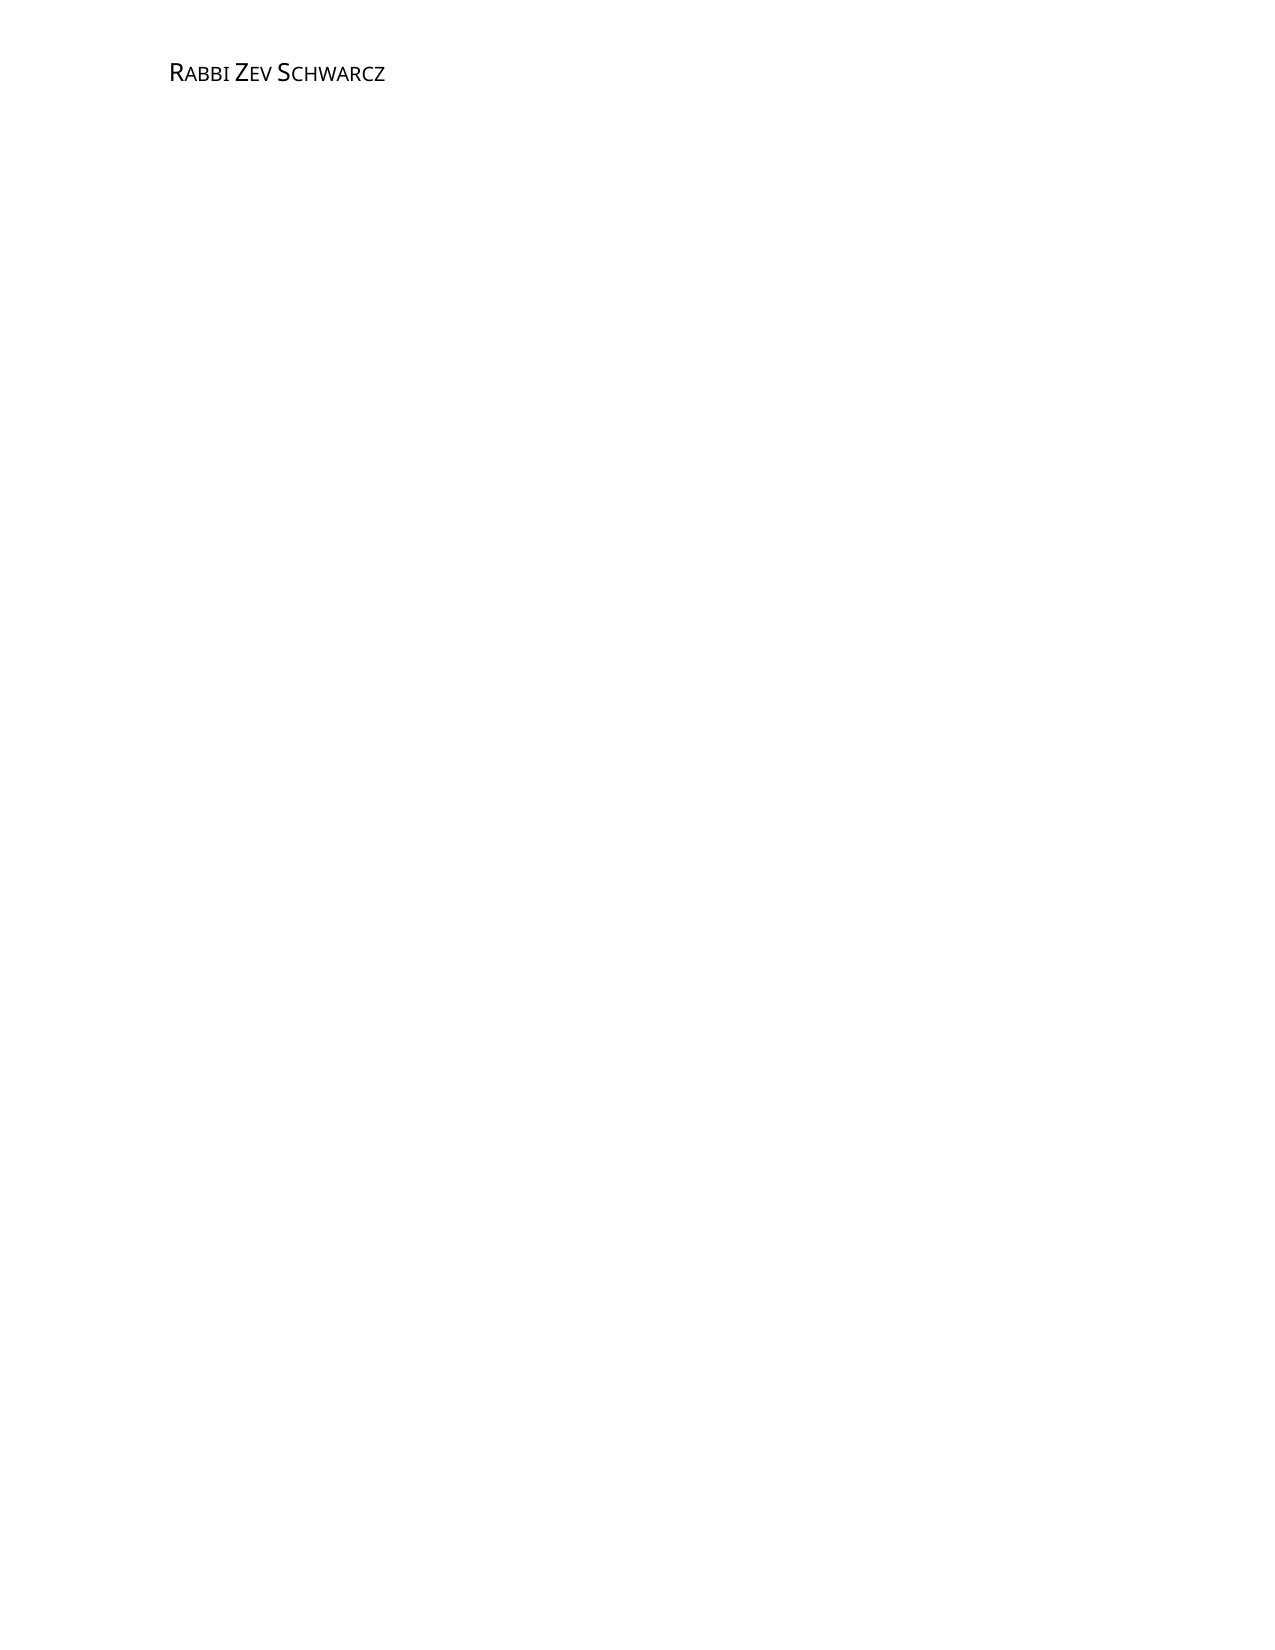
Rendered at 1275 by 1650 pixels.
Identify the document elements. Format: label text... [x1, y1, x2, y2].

text RABBI ZEV SCHWARCZ [169, 54, 1144, 88]
